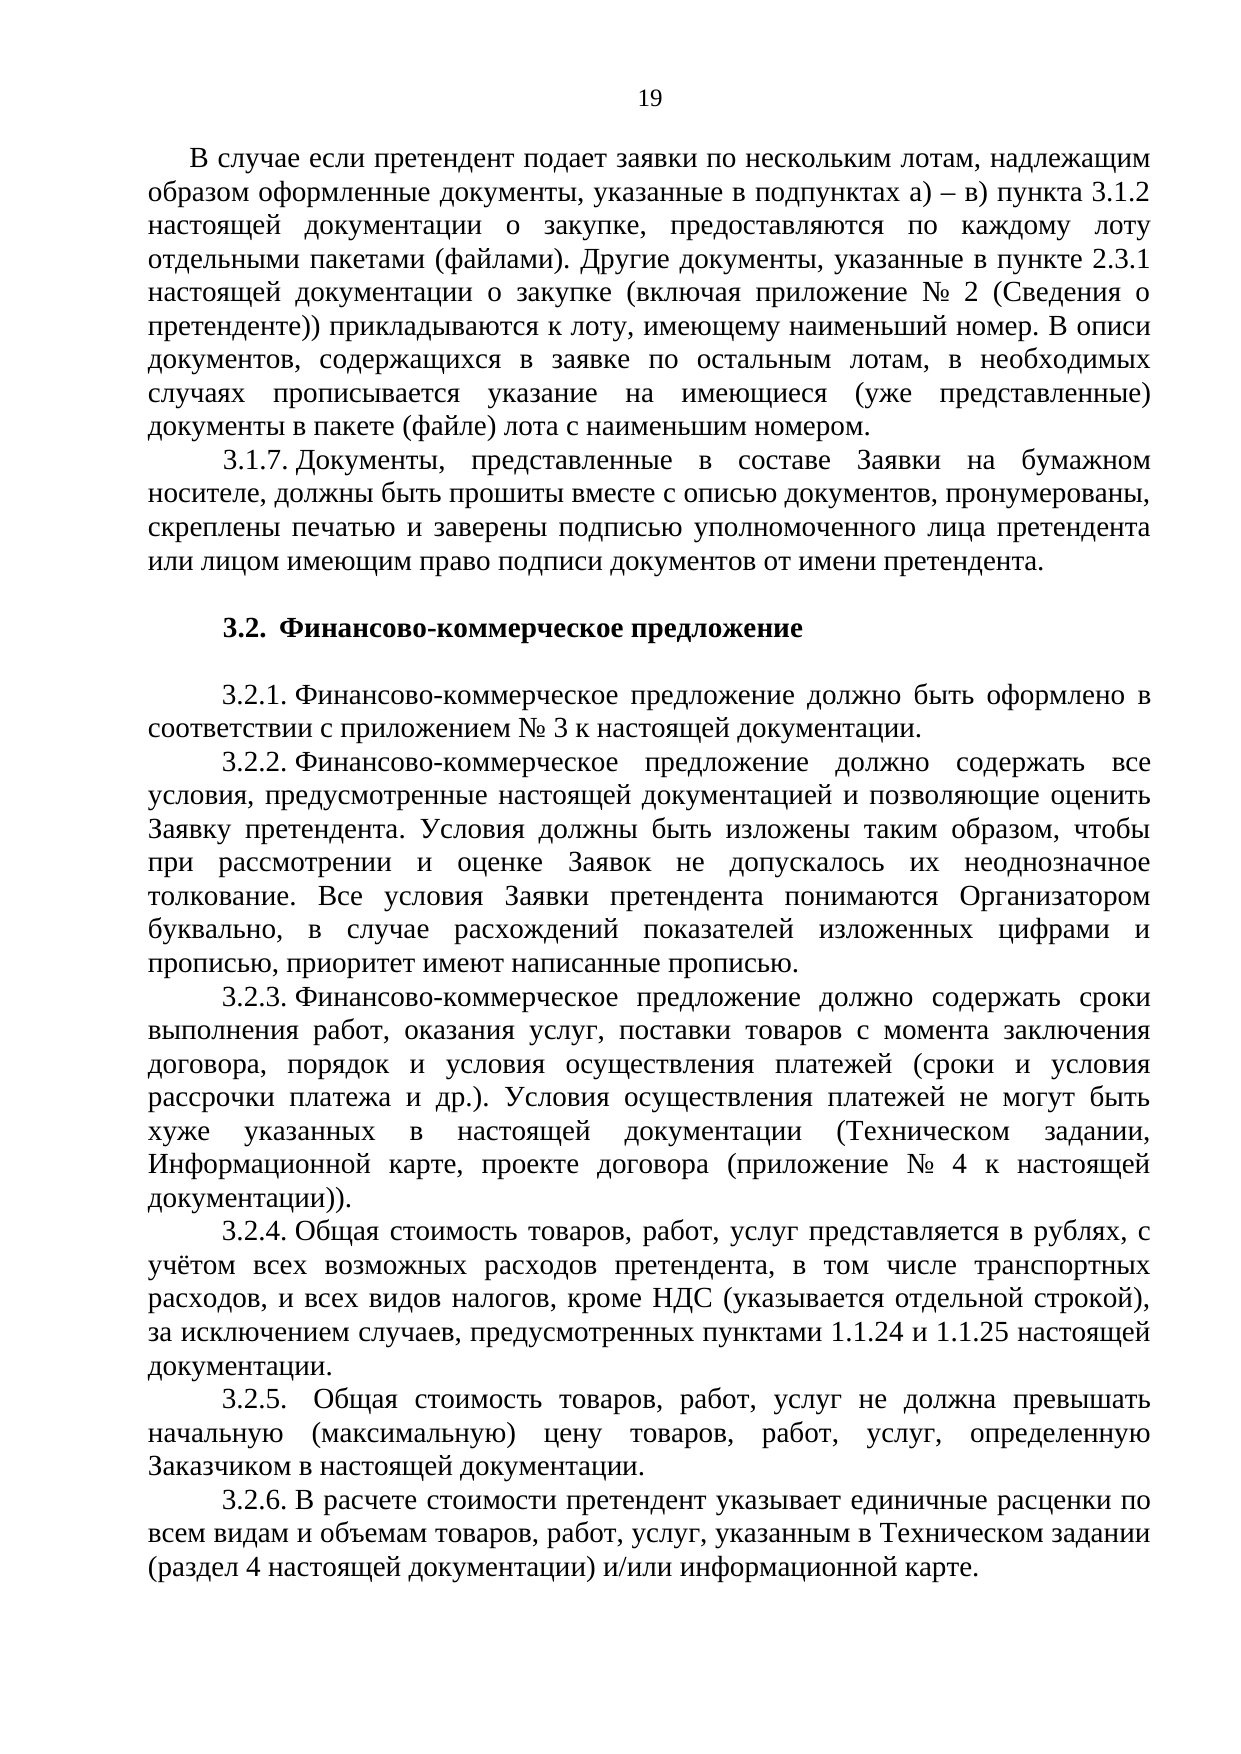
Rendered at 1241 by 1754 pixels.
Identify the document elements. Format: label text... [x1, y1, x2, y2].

list Общая стоимость товаров, работ, услуг представляется в рублях, с учётом всех возможных расходов претендента, в том числе транспортных расходов, и всех видов налогов, кроме НДС (указывается отдельной строкой), за исключением случаев, предусмотренных пунктами 1.1.24 и 1.1.25 настоящей документации. [148, 1213, 1152, 1381]
subtitle Финансово-коммерческое предложение [148, 610, 1152, 643]
subtitle В случае если претендент подает заявки по нескольким лотам, надлежащим образом оформленные документы, указанные в подпунктах а) – в) пункта 3.1.2 настоящей документации о закупке, предоставляются по каждому лоту отдельными пакетами (файлами). Другие документы, указанные в пункте 2.3.1 настоящей документации о закупке (включая приложение № 2 (Сведения о претенденте)) прикладываются к лоту, имеющему наименьший номер. В описи документов, содержащихся в заявке по остальным лотам, в необходимых случаях прописывается указание на имеющиеся (уже представленные) документы в пакете (файле) лота с наименьшим номером. [148, 140, 1152, 442]
list Общая стоимость товаров, работ, услуг не должна превышать начальную (максимальную) цену товаров, работ, услуг, определенную Заказчиком в настоящей документации. [148, 1381, 1152, 1482]
list Документы, представленные в составе Заявки на бумажном носителе, должны быть прошиты вместе с описью документов, пронумерованы, скреплены печатью и заверены подписью уполномоченного лица претендента или лицом имеющим право подписи документов от имени претендента. [148, 442, 1152, 576]
list Финансово-коммерческое предложение должно содержать сроки выполнения работ, оказания услуг, поставки товаров с момента заключения договора, порядок и условия осуществления платежей (сроки и условия рассрочки платежа и др.). Условия осуществления платежей не могут быть хуже указанных в настоящей документации (Техническом задании, Информационной карте, проекте договора (приложение № 4 к настоящей документации)). [148, 979, 1152, 1213]
list Финансово-коммерческое предложение должно быть оформлено в соответствии с приложением № 3 к настоящей документации. [148, 677, 1152, 744]
list В расчете стоимости претендент указывает единичные расценки по всем видам и объемам товаров, работ, услуг, указанным в Техническом задании (раздел 4 настоящей документации) и/или информационной карте. [148, 1482, 1152, 1582]
list Финансово-коммерческое предложение должно содержать все условия, предусмотренные настоящей документацией и позволяющие оценить Заявку претендента. Условия должны быть изложены таким образом, чтобы при рассмотрении и оценке Заявок не допускалось их неоднозначное толкование. Все условия Заявки претендента понимаются Организатором буквально, в случае расхождений показателей изложенных цифрами и прописью, приоритет имеют написанные прописью. [148, 744, 1152, 979]
